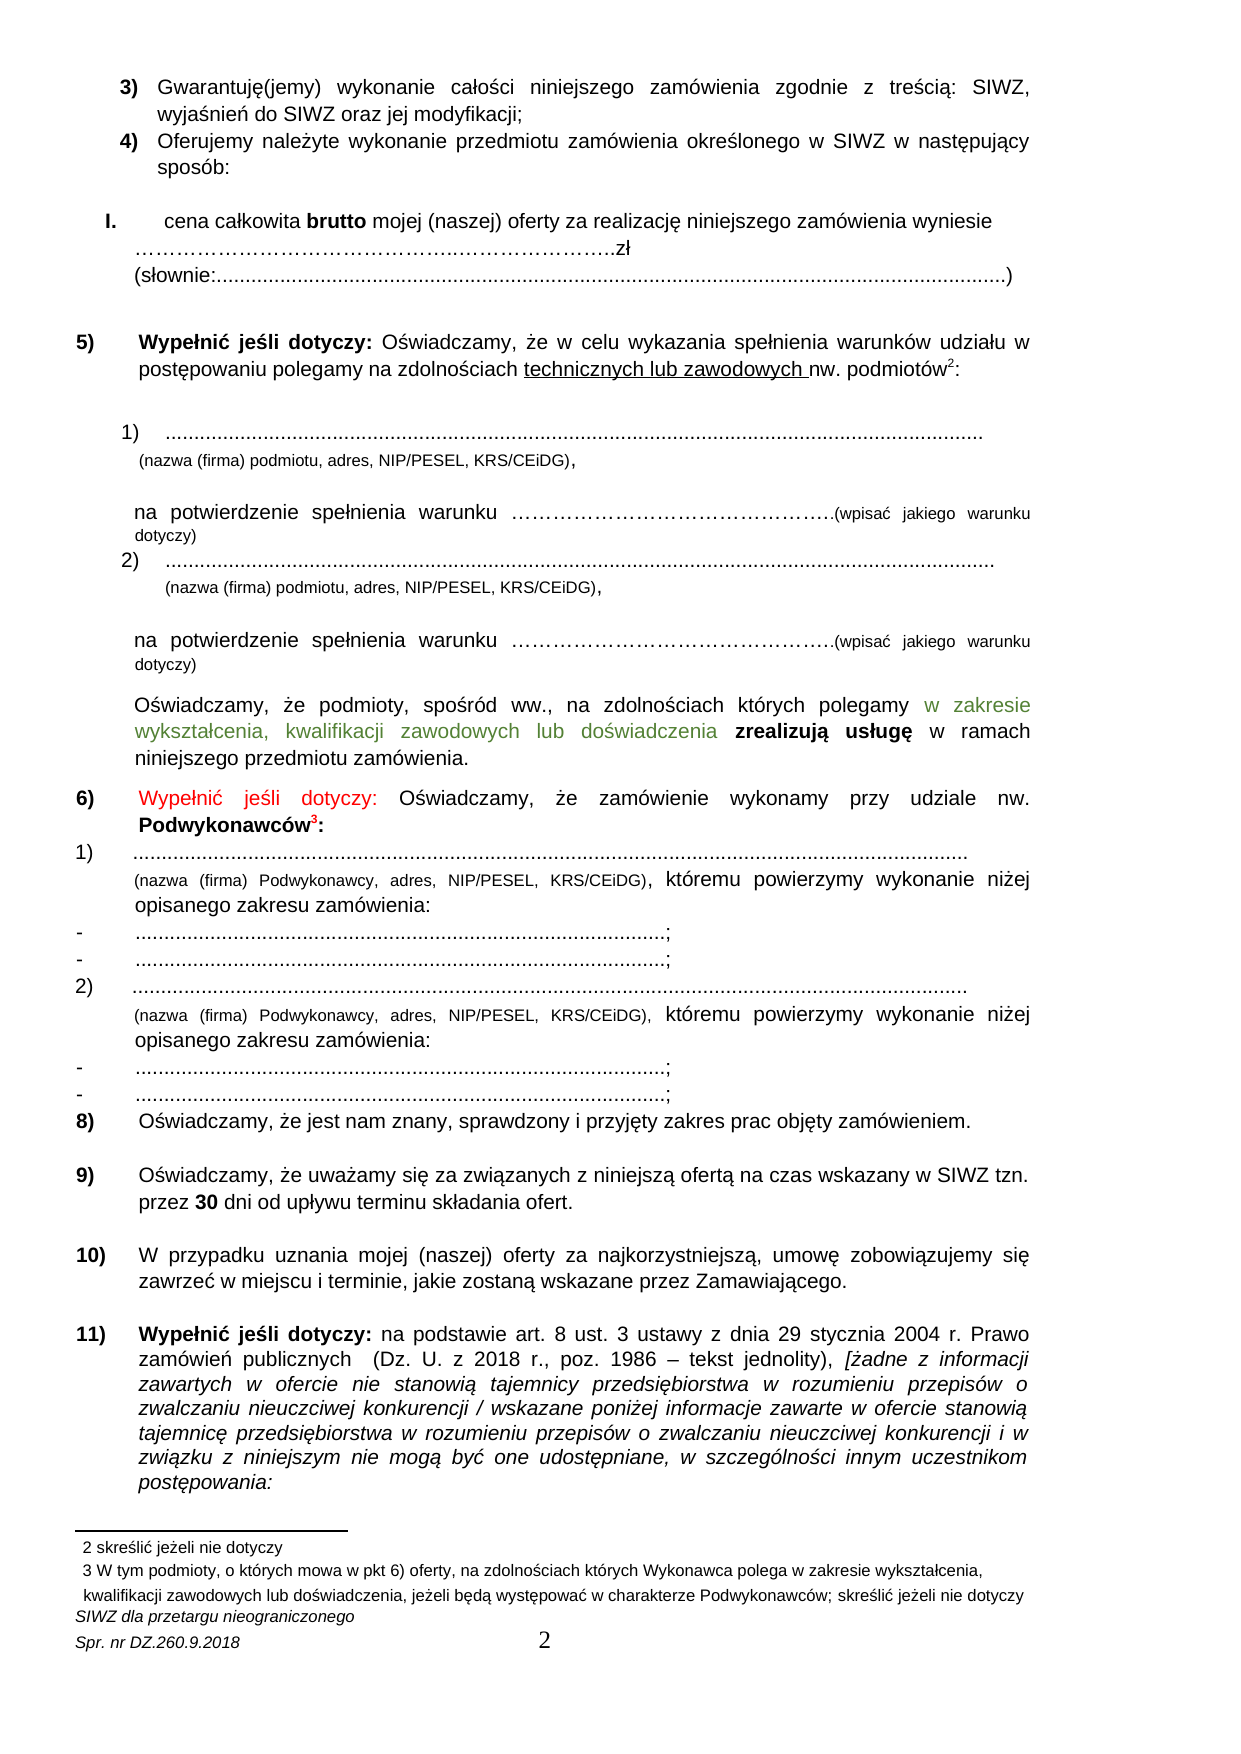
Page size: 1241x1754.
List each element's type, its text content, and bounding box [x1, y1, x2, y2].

list W przypadku uznania mojej (naszej) oferty za najkorzystniejszą, umowę zobowiązujemy się zawrzeć w miejscu i terminie, jakie zostaną wskazane przez Zamawiającego. [76, 1243, 1031, 1293]
list Gwarantuję(jemy) wykonanie całości niniejszego zamówienia zgodnie z treścią: SIWZ, wyjaśnień do SIWZ oraz jej modyfikacji; [119, 75, 1031, 126]
text 1) ................................................................................................................................................. [75, 839, 1165, 863]
list ................................................................................................................................................ (nazwa (firma) podmiotu, adres, NIP/PESEL, KRS/CEiDG), [121, 547, 1031, 598]
list Wypełnić jeśli dotyczy: Oświadczamy, że w celu wykazania spełnienia warunków udziału w postępowaniu polegamy na zdolnościach technicznych lub zawodowych nw. podmiotów: [76, 330, 1031, 380]
text ………………………………………..…………………..zł [134, 236, 1031, 260]
text (nazwa (firma) podmiotu, adres, NIP/PESEL, KRS/CEiDG), [134, 447, 1165, 471]
list ............................................................................................; [76, 1055, 1031, 1079]
list ............................................................................................; [76, 920, 1031, 944]
list .............................................................................................................................................. [121, 420, 1031, 444]
list cena całkowita brutto mojej (naszej) oferty za realizację niniejszego zamówienia wyniesie [105, 209, 1031, 233]
text (słownie:.........................................................................................................................................) [134, 263, 1031, 287]
text (nazwa (firma) Podwykonawcy, adres, NIP/PESEL, KRS/CEiDG), któremu powierzymy wykonanie niżej opisanego zakresu zamówienia: [134, 867, 1031, 917]
text 2) ................................................................................................................................................. [75, 974, 1165, 998]
list Oferujemy należyte wykonanie przedmiotu zamówienia określonego w SIWZ w następujący sposób: [119, 129, 1031, 179]
list Wypełnić jeśli dotyczy: na podstawie art. 8 ust. 3 ustawy z dnia 29 stycznia 2004 r. Prawo zamówień publicznych (Dz. U. z 2018 r., poz. 1986 – tekst jednolity), [żadne z informacji zawartych w ofercie nie stanowią tajemnicy przedsiębiorstwa w rozumieniu przepisów o zwalczaniu nieuczciwej konkurencji / wskazane poniżej informacje zawarte w ofercie stanowią tajemnicę przedsiębiorstwa w rozumieniu przepisów o zwalczaniu nieuczciwej konkurencji i w związku z niniejszym nie mogą być one udostępniane, w szczególności innym uczestnikom postępowania: [76, 1322, 1031, 1494]
list Oświadczamy, że jest nam znany, sprawdzony i przyjęty zakres prac objęty zamówieniem. [76, 1109, 1031, 1133]
text (nazwa (firma) Podwykonawcy, adres, NIP/PESEL, KRS/CEiDG), któremu powierzymy wykonanie niżej opisanego zakresu zamówienia: [134, 1001, 1031, 1052]
text na potwierdzenie spełnienia warunku ………………………………………..(wpisać jakiego warunku dotyczy) [134, 628, 1031, 673]
list ............................................................................................; [76, 1082, 1031, 1106]
list Wypełnić jeśli dotyczy: Oświadczamy, że zamówienie wykonamy przy udziale nw. Podwykonawców: [76, 786, 1031, 836]
text na potwierdzenie spełnienia warunku ………………………………………..(wpisać jakiego warunku dotyczy) [134, 500, 1031, 545]
list ............................................................................................; [76, 947, 1031, 971]
text Oświadczamy, że podmioty, spośród ww., na zdolnościach których polegamy w zakresie wykształcenia, kwalifikacji zawodowych lub doświadczenia zrealizują usługę w ramach niniejszego przedmiotu zamówienia. [134, 693, 1031, 770]
list Oświadczamy, że uważamy się za związanych z niniejszą ofertą na czas wskazany w SIWZ tzn. przez 30 dni od upływu terminu składania ofert. [76, 1163, 1031, 1214]
